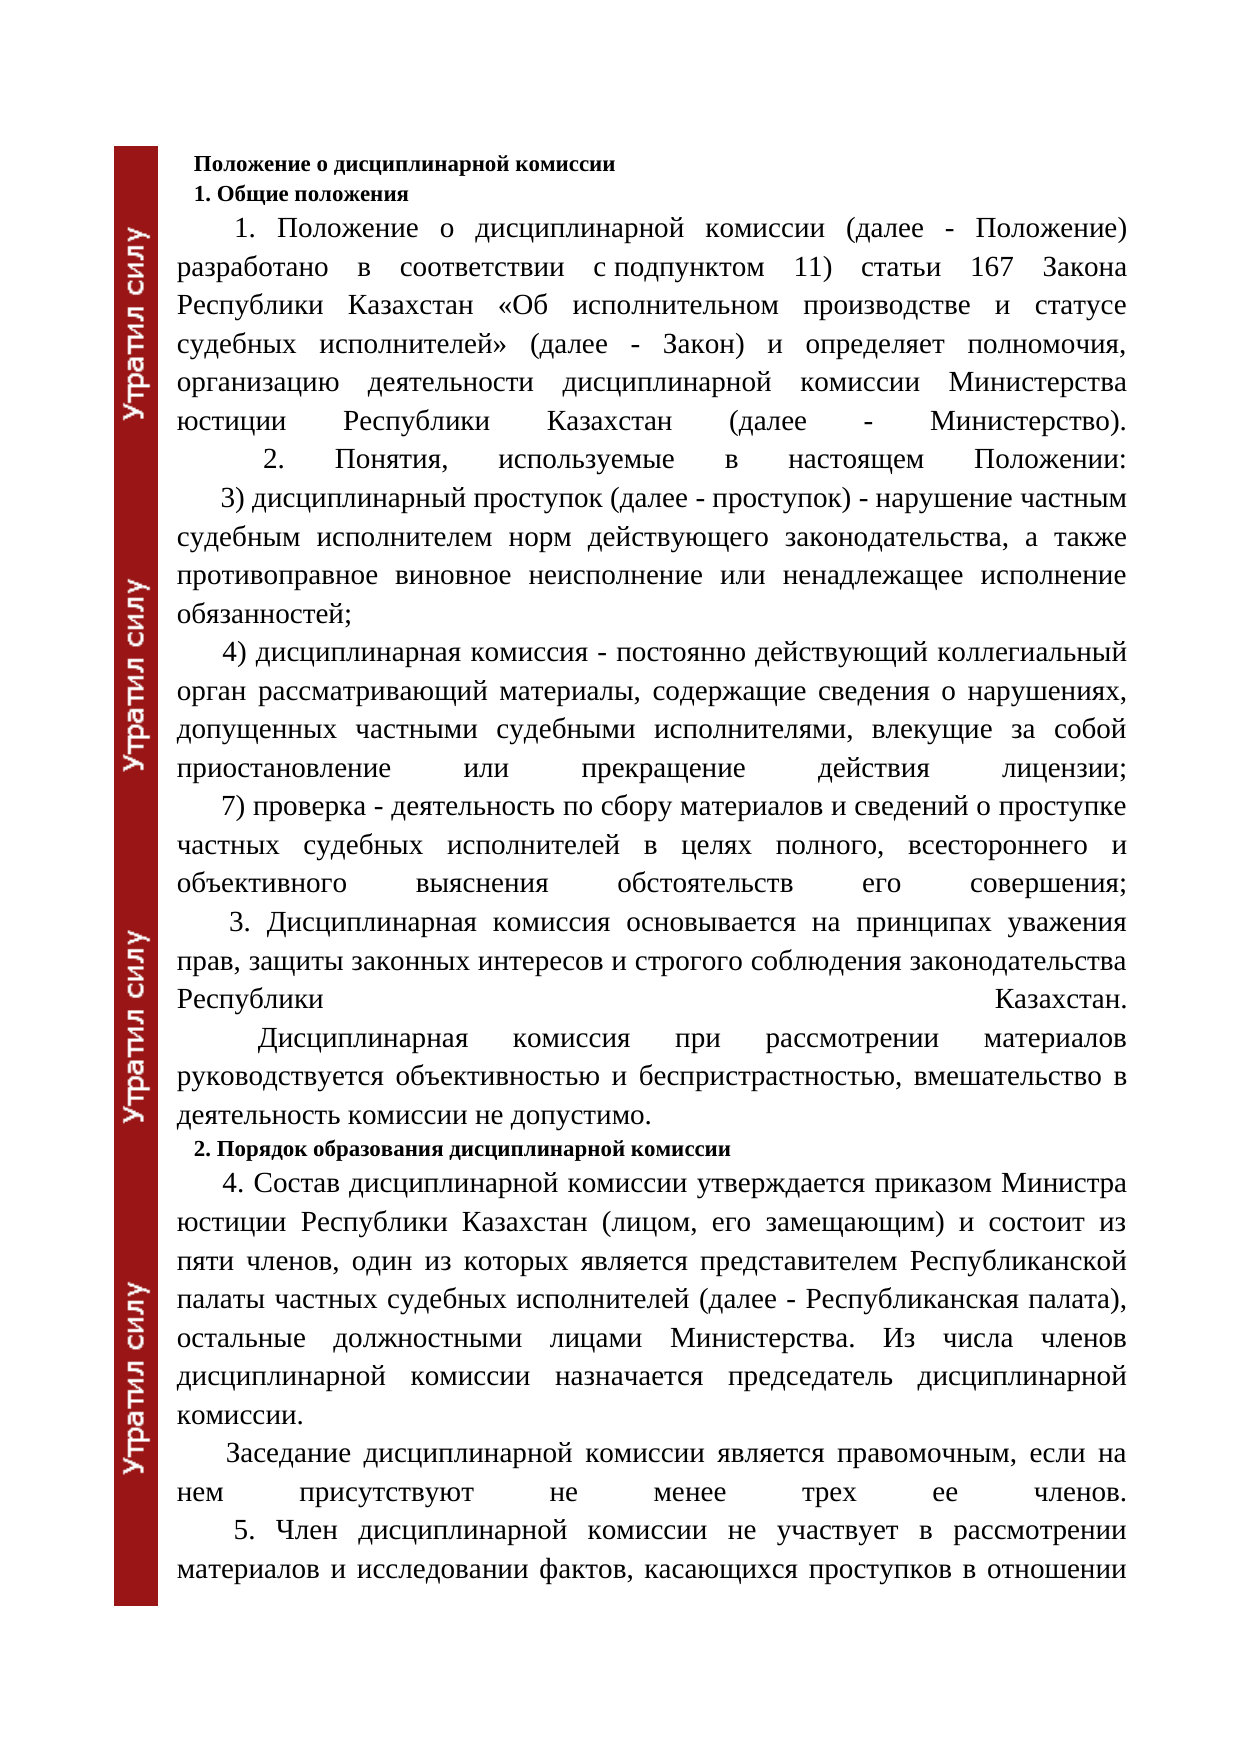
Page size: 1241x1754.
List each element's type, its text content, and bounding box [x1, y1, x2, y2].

picture [114, 1162, 158, 1166]
picture [114, 176, 158, 180]
picture [114, 1130, 158, 1135]
text Положение о дисциплинарной комиссии [112, 150, 1128, 176]
text 1. Положение о дисциплинарной комиссии (далее - Положение) разработано в соответствии с подпунктом 11) статьи 167 Закона Республики Казахстан «Об исполнительном производстве и статусе судебных исполнителей» (далее - Закон) и определяет полномочия, организацию деятельности дисциплинарной комиссии Министерства юстиции Республики Казахстан (далее - Министерство). 2. Понятия, используемые в настоящем Положении: 3) дисциплинарный проступок (далее - проступок) - нарушение частным судебным исполнителем норм действующего законодательства, а также противоправное виновное неисполнение или ненадлежащее исполнение обязанностей; 4) дисциплинарная комиссия - постоянно действующий коллегиальный орган рассматривающий материалы, содержащие сведения о нарушениях, допущенных частными судебными исполнителями, влекущие за собой приостановление или прекращение действия лицензии; 7) проверка - деятельность по сбору материалов и сведений о проступке частных судебных исполнителей в целях полного, всестороннего и объективного выяснения обстоятельств его совершения; 3. Дисциплинарная комиссия основывается на принципах уважения прав, защиты законных интересов и строгого соблюдения законодательства Республики Казахстан. Дисциплинарная комиссия при рассмотрении материалов руководствуется объективностью и беспристрастностью, вмешательство в деятельность комиссии не допустимо. [112, 210, 1128, 1130]
text 1. Общие положения [112, 180, 1128, 207]
picture [114, 146, 158, 150]
text 2. Порядок образования дисциплинарной комиссии [112, 1135, 1128, 1162]
picture [114, 1584, 158, 1606]
